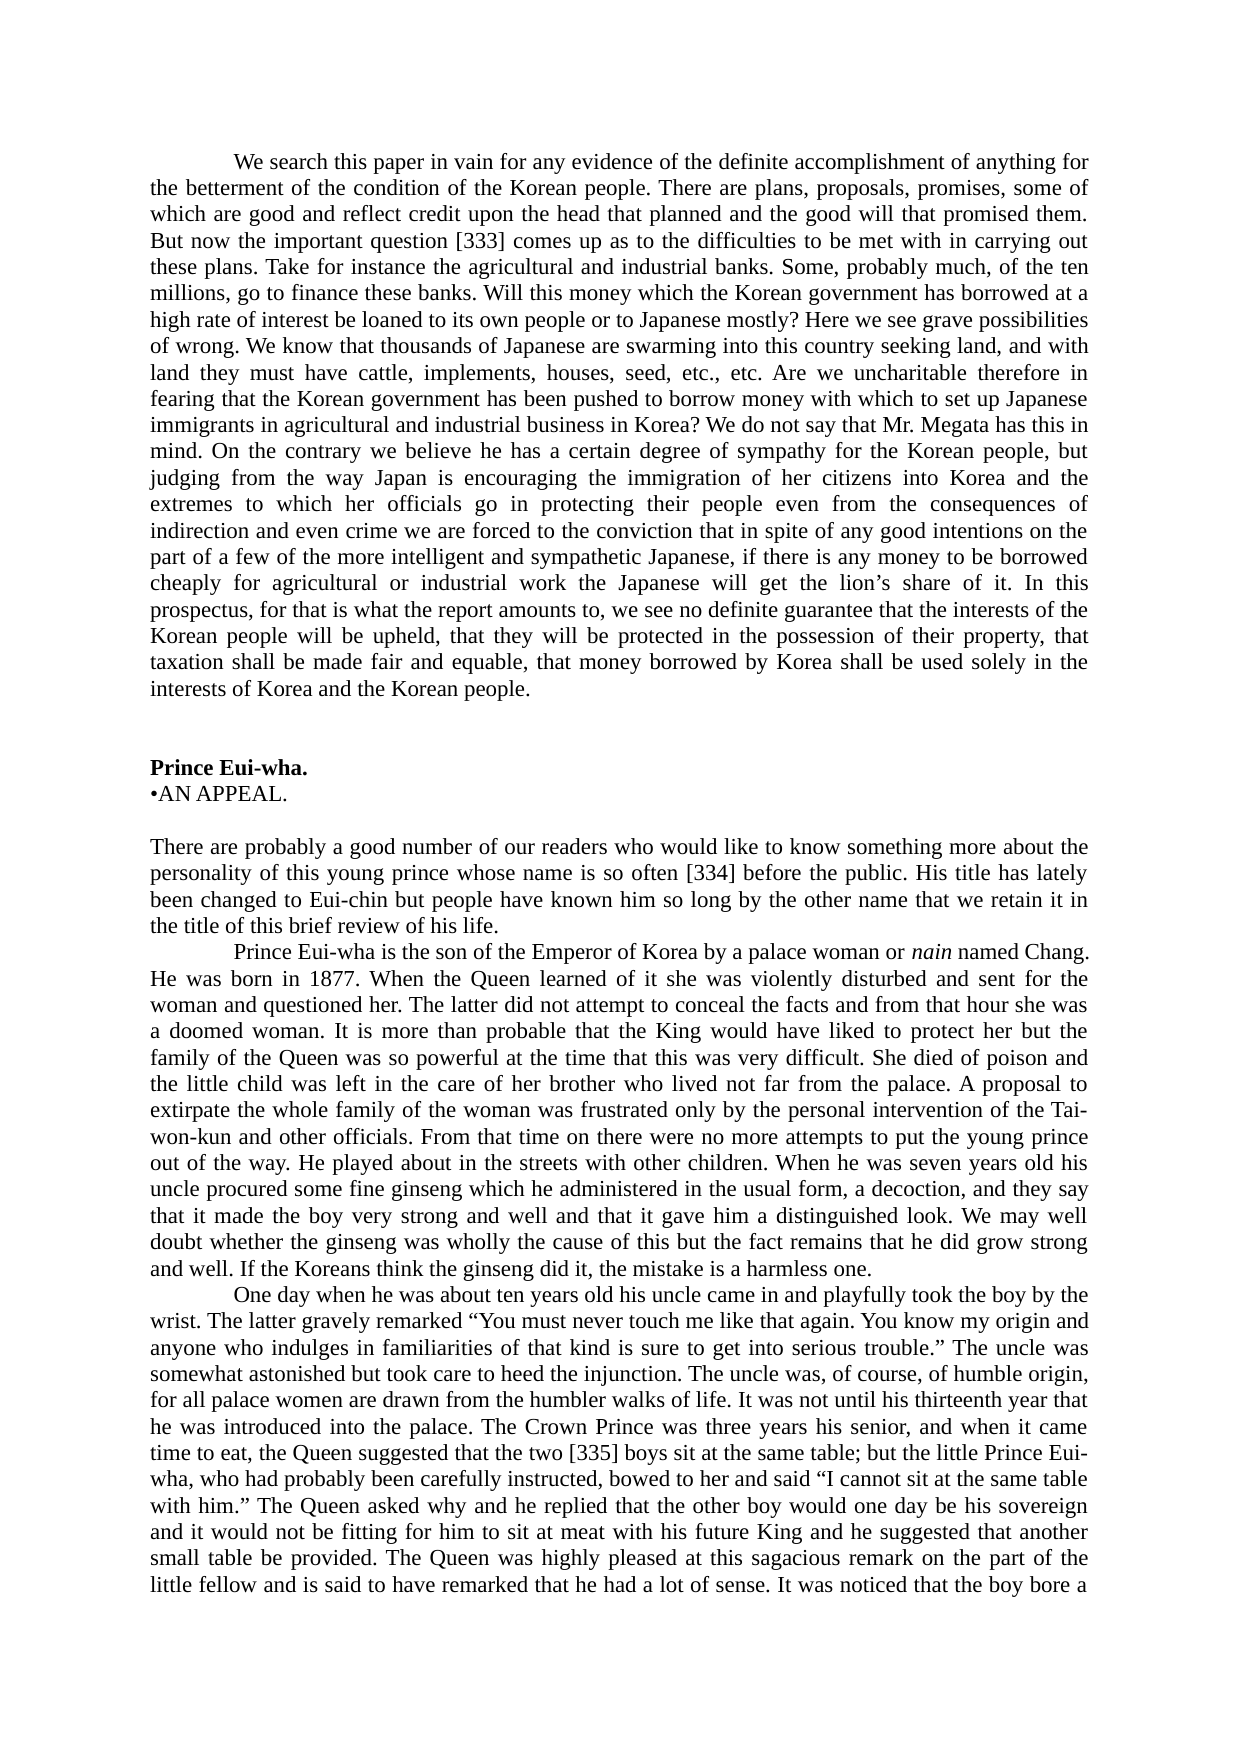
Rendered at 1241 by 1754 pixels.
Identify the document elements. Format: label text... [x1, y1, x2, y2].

text Prince Eui-wha. [150, 754, 1090, 780]
text We search this paper in vain for any evidence of the definite accomplishment of anything for the betterment of the condition of the Korean people. There are plans, proposals, promises, some of which are good and reflect credit upon the head that planned and the good will that promised them. But now the important question [333] comes up as to the difficulties to be met with in carrying out these plans. Take for instance the agricultural and industrial banks. Some, probably much, of the ten millions, go to finance these banks. Will this money which the Korean government has borrowed at a high rate of interest be loaned to its own people or to Japanese mostly? Here we see grave possibilities of wrong. We know that thousands of Japanese are swarming into this country seeking land, and with land they must have cattle, implements, houses, seed, etc., etc. Are we uncharitable therefore in fearing that the Korean government has been pushed to borrow money with which to set up Japanese immigrants in agricultural and industrial business in Korea? We do not say that Mr. Megata has this in mind. On the contrary we believe he has a certain degree of sympathy for the Korean people, but judging from the way Japan is encouraging the immigration of her citizens into Korea and the extremes to which her officials go in protecting their people even from the consequences of indirection and even crime we are forced to the conviction that in spite of any good intentions on the part of a few of the more intelligent and sympathetic Japanese, if there is any money to be borrowed cheaply for agricultural or industrial work the Japanese will get the lion’s share of it. In this prospectus, for that is what the report amounts to, we see no definite guarantee that the interests of the Korean people will be upheld, that they will be protected in the possession of their property, that taxation shall be made fair and equable, that money borrowed by Korea shall be used solely in the interests of Korea and the Korean people. [150, 148, 1090, 701]
text •AN APPEAL. [150, 780, 1090, 807]
text Prince Eui-wha is the son of the Emperor of Korea by a palace woman or nain named Chang. He was born in 1877. When the Queen learned of it she was violently disturbed and sent for the woman and questioned her. The latter did not attempt to conceal the facts and from that hour she was a doomed woman. It is more than probable that the King would have liked to protect her but the family of the Queen was so powerful at the time that this was very difficult. She died of poison and the little child was left in the care of her brother who lived not far from the palace. A proposal to extirpate the whole family of the woman was frustrated only by the personal intervention of the Tai-won-kun and other officials. From that time on there were no more attempts to put the young prince out of the way. He played about in the streets with other children. When he was seven years old his uncle procured some fine ginseng which he administered in the usual form, a decoction, and they say that it made the boy very strong and well and that it gave him a distinguished look. We may well doubt whether the ginseng was wholly the cause of this but the fact remains that he did grow strong and well. If the Koreans think the ginseng did it, the mistake is a harmless one. [150, 938, 1090, 1281]
text There are probably a good number of our readers who would like to know something more about the personality of this young prince whose name is so often [334] before the public. His title has lately been changed to Eui-chin but people have known him so long by the other name that we retain it in the title of this brief review of his life. [150, 833, 1090, 938]
